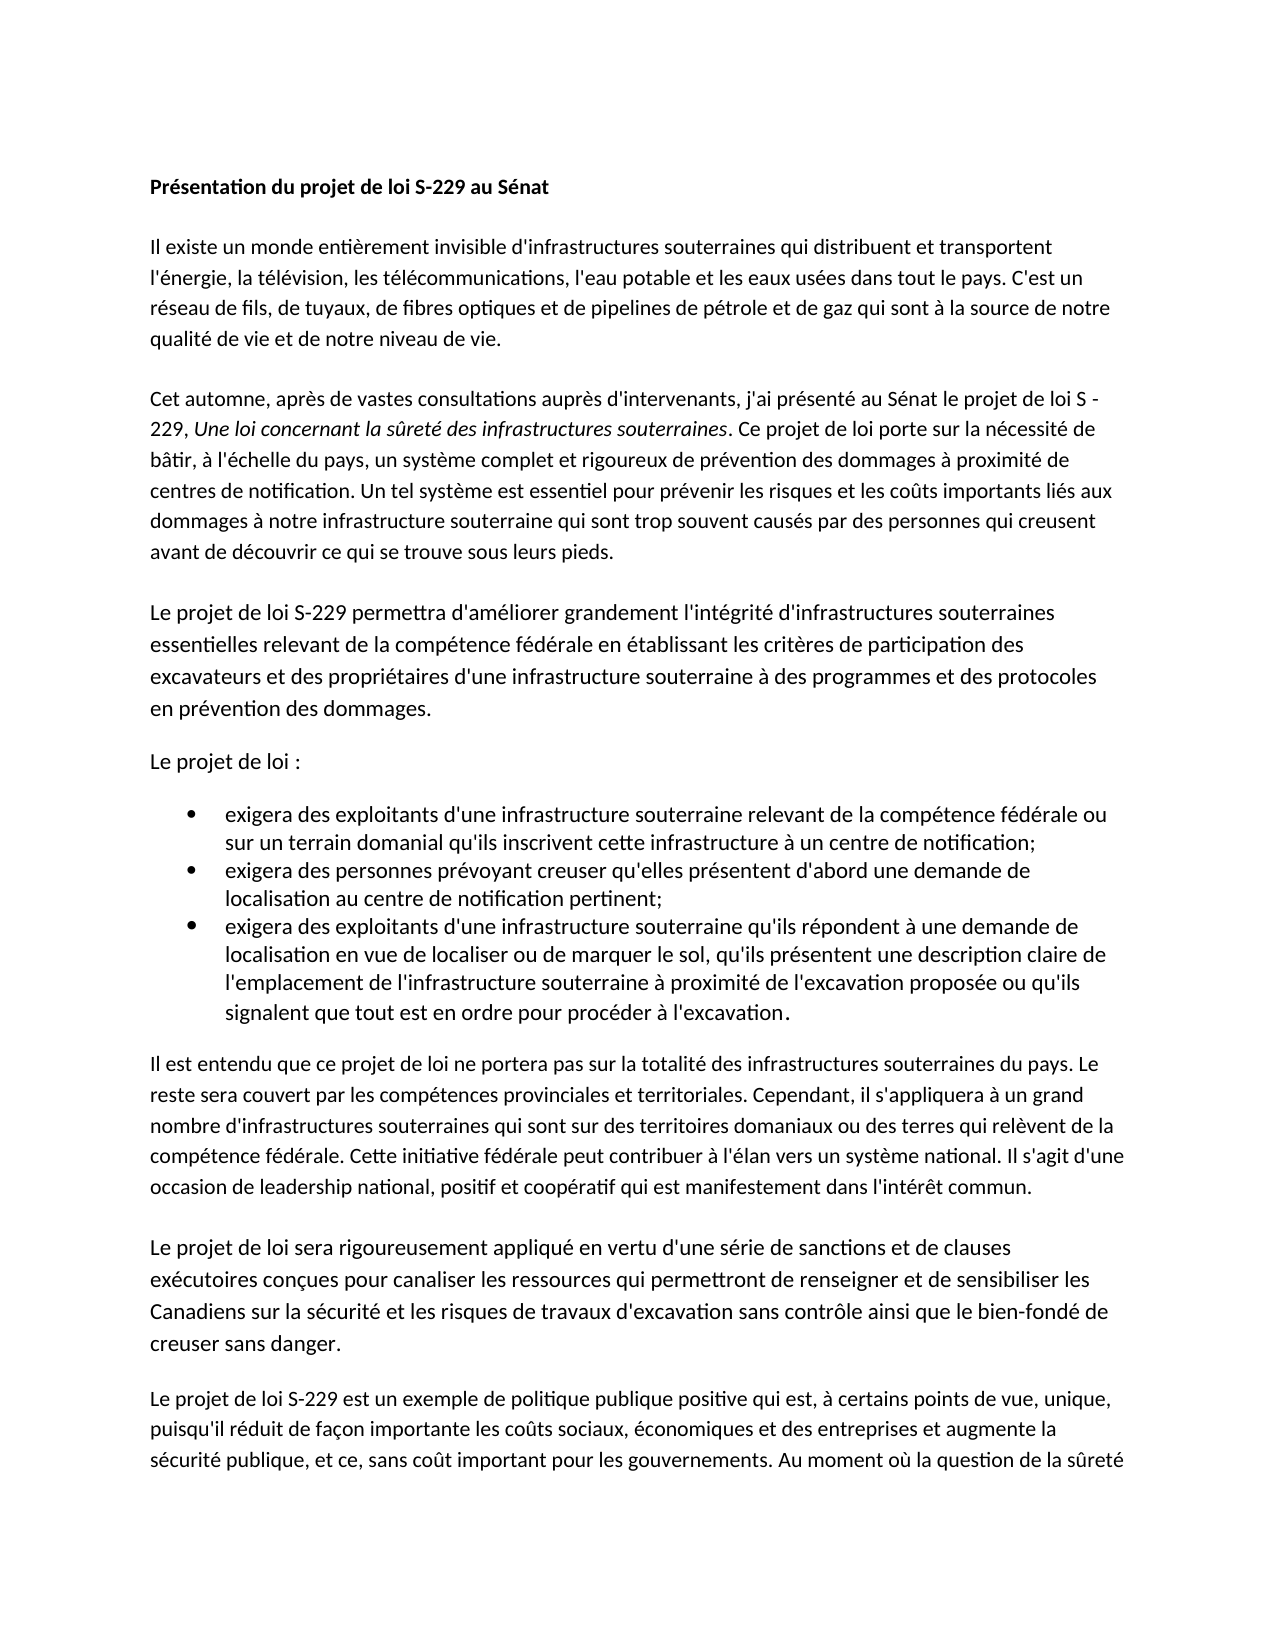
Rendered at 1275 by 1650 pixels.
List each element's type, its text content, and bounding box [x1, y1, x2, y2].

text Il existe un monde entièrement invisible d'infrastructures souterraines qui distribuent et transportent l'énergie, la télévision, les télécommunications, l'eau potable et les eaux usées dans tout le pays. C'est un réseau de fils, de tuyaux, de fibres optiques et de pipelines de pétrole et de gaz qui sont à la source de notre qualité de vie et de notre niveau de vie. [150, 233, 1125, 352]
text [150, 1385, 1125, 1473]
text Il est entendu que ce projet de loi ne portera pas sur la totalité des infrastructures souterraines du pays. Le reste sera couvert par les compétences provinciales et territoriales. Cependant, il s'appliquera à un grand nombre d'infrastructures souterraines qui sont sur des territoires domaniaux ou des terres qui relèvent de la compétence fédérale. Cette initiative fédérale peut contribuer à l'élan vers un système national. Il s'agit d'une occasion de leadership national, positif et coopératif qui est manifestement dans l'intérêt commun. [150, 1051, 1125, 1200]
list exigera des exploitants d'une infrastructure souterraine qu'ils répondent à une demande de localisation en vue de localiser ou de marquer le sol, qu'ils présentent une description claire de l'emplacement de l'infrastructure souterraine à proximité de l'excavation proposée ou qu'ils signalent que tout est en ordre pour procéder à l'excavation. [187, 912, 1125, 1027]
text Présentation du projet de loi S-229 au Sénat [150, 173, 1125, 200]
text Cet automne, après de vastes consultations auprès d'intervenants, j'ai présenté au Sénat le projet de loi S -229, Une loi concernant la sûreté des infrastructures souterraines. Ce projet de loi porte sur la nécessité de bâtir, à l'échelle du pays, un système complet et rigoureux de prévention des dommages à proximité de centres de notification. Un tel système est essentiel pour prévenir les risques et les coûts importants liés aux dommages à notre infrastructure souterraine qui sont trop souvent causés par des personnes qui creusent avant de découvrir ce qui se trouve sous leurs pieds. [150, 385, 1125, 565]
text Le projet de loi sera rigoureusement appliqué en vertu d'une série de sanctions et de clauses exécutoires conçues pour canaliser les ressources qui permettront de renseigner et de sensibiliser les Canadiens sur la sécurité et les risques de travaux d'excavation sans contrôle ainsi que le bien-fondé de creuser sans danger. [150, 1233, 1125, 1357]
list exigera des exploitants d'une infrastructure souterraine relevant de la compétence fédérale ou sur un terrain domanial qu'ils inscrivent cette infrastructure à un centre de notification; [187, 800, 1125, 856]
text Le projet de loi : [150, 747, 1125, 775]
text Le projet de loi S-229 permettra d'améliorer grandement l'intégrité d'infrastructures souterraines essentielles relevant de la compétence fédérale en établissant les critères de participation des excavateurs et des propriétaires d'une infrastructure souterraine à des programmes et des protocoles en prévention des dommages. [150, 598, 1125, 722]
list exigera des personnes prévoyant creuser qu'elles présentent d'abord une demande de localisation au centre de notification pertinent; [187, 856, 1125, 912]
